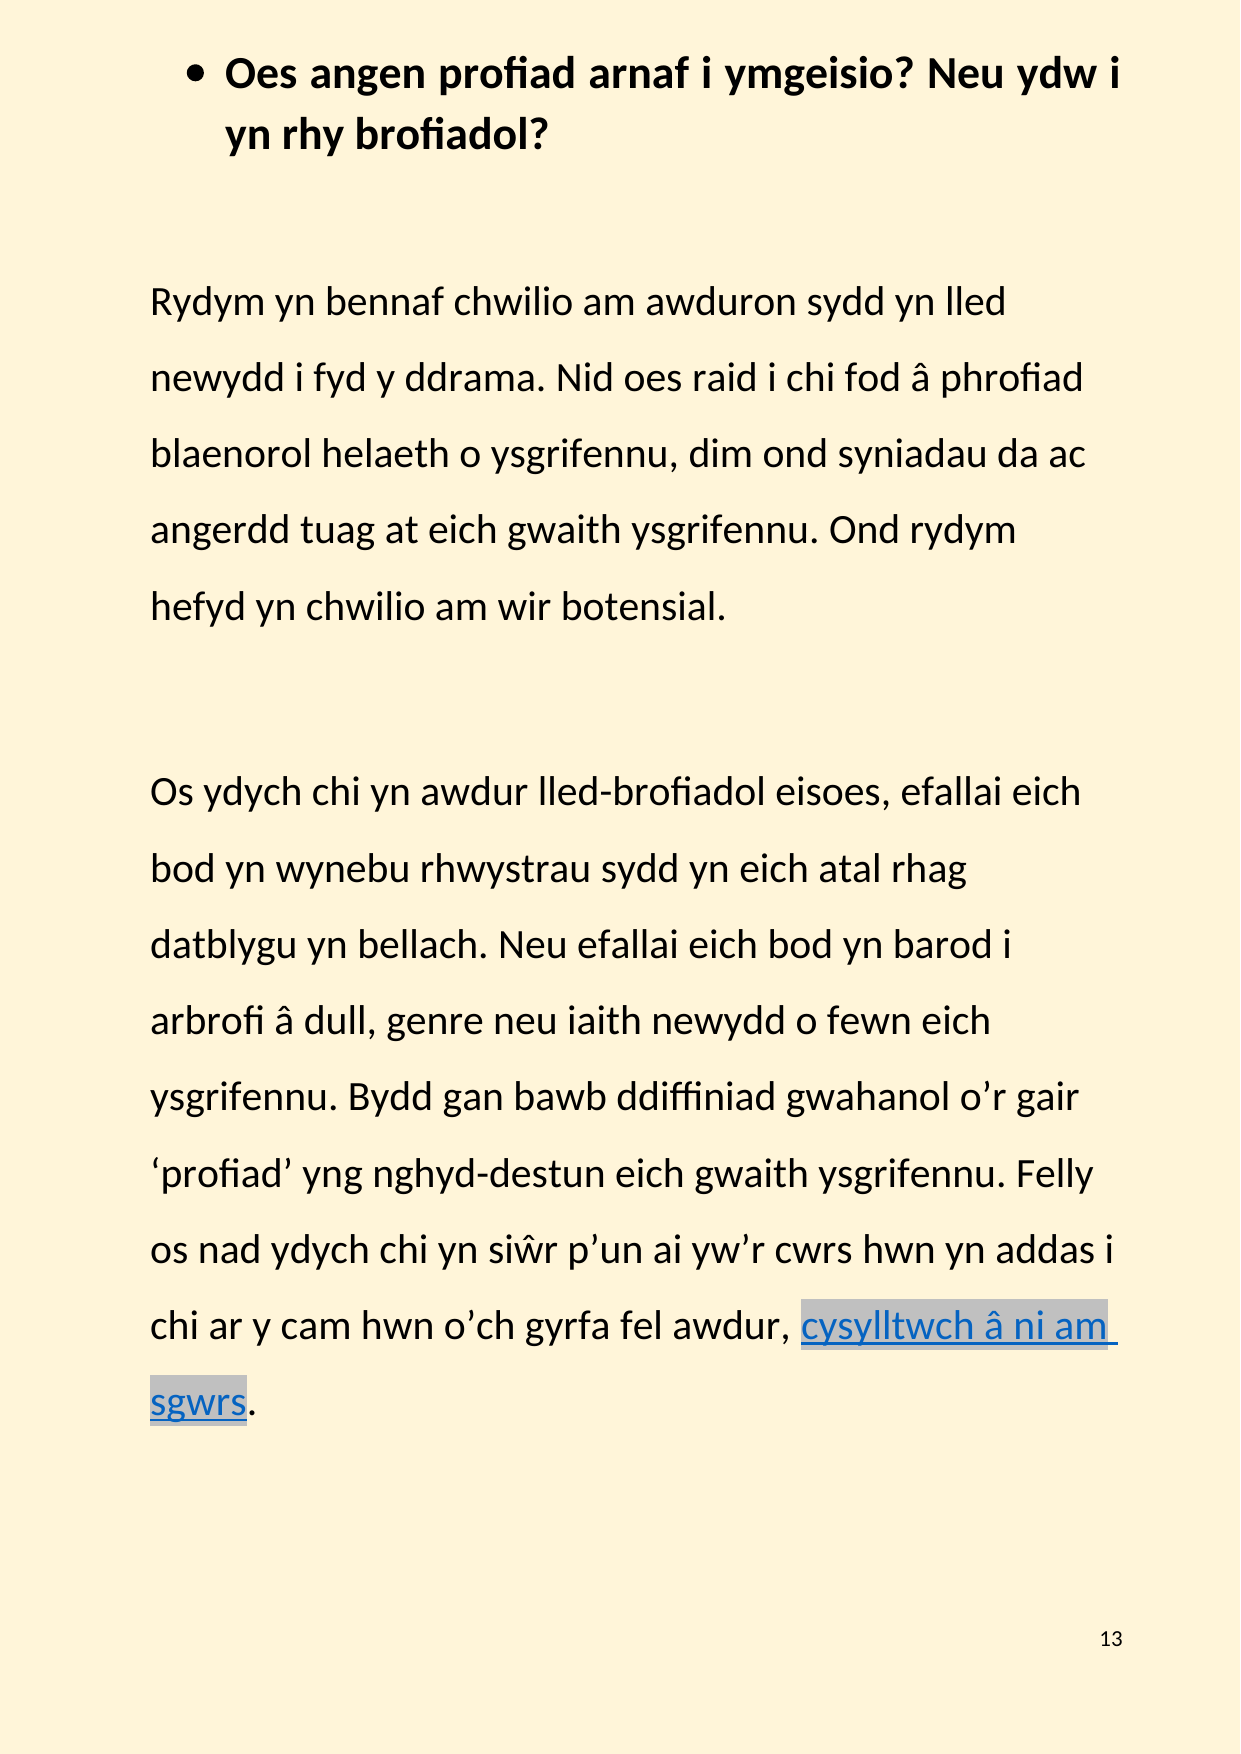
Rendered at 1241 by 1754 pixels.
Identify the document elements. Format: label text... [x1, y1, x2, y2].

text Rydym yn bennaf chwilio am awduron sydd yn lled newydd i fyd y ddrama. Nid oes raid i chi fod â phrofiad blaenorol helaeth o ysgrifennu, dim ond syniadau da ac angerdd tuag at eich gwaith ysgrifennu. Ond rydym hefyd yn chwilio am wir botensial. [150, 274, 1122, 630]
text Os ydych chi yn awdur lled-brofiadol eisoes, efallai eich bod yn wynebu rhwystrau sydd yn eich atal rhag datblygu yn bellach. Neu efallai eich bod yn barod i arbrofi â dull, genre neu iaith newydd o fewn eich ysgrifennu. Bydd gan bawb ddiffiniad gwahanol o’r gair ‘profiad’ yng nghyd-destun eich gwaith ysgrifennu. Felly os nad ydych chi yn siŵr p’un ai yw’r cwrs hwn yn addas i chi ar y cam hwn o’ch gyrfa fel awdur, cysylltwch â ni am sgwrs. [150, 765, 1122, 1426]
list Oes angen profiad arnaf i ymgeisio? Neu ydw i yn rhy brofiadol? [187, 44, 1122, 161]
